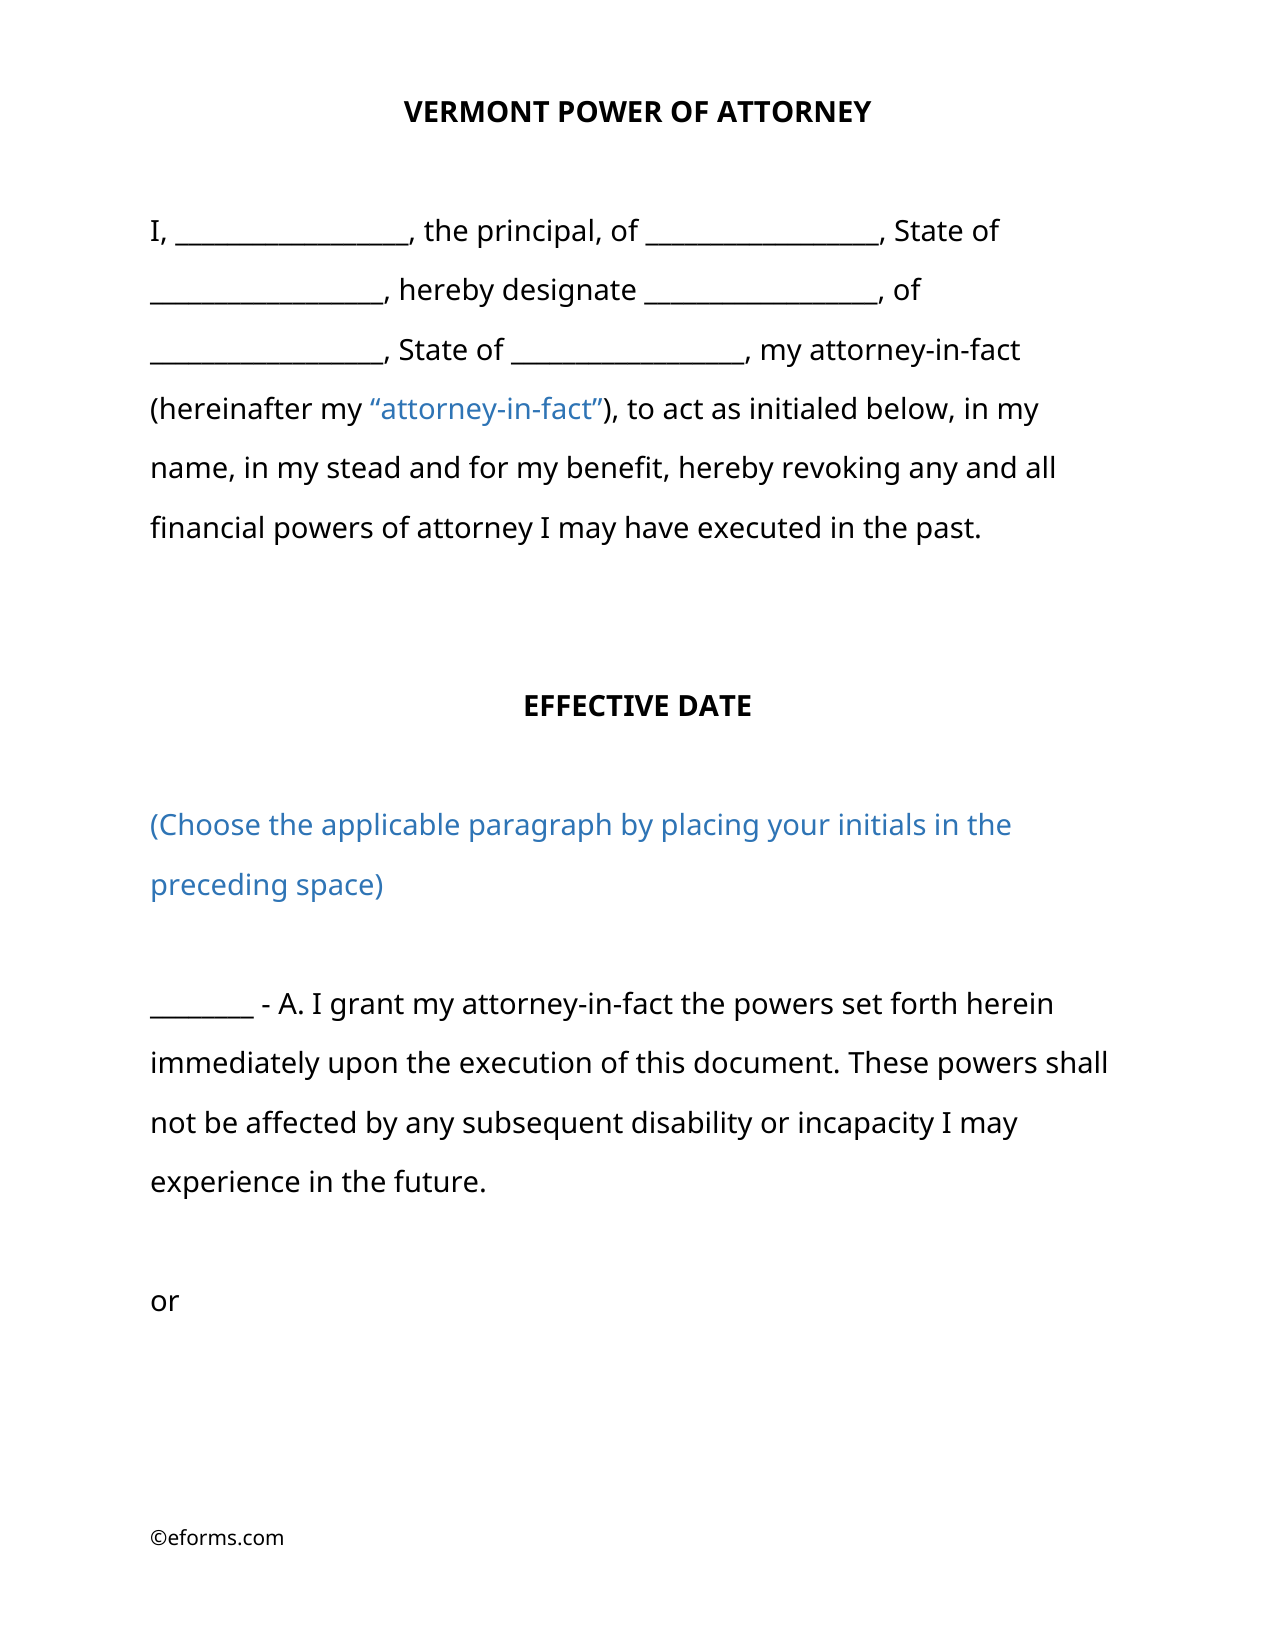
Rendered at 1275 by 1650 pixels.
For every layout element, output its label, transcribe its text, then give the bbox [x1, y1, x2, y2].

text I, __________________, the principal, of __________________, State of __________________, hereby designate __________________, of __________________, State of __________________, my attorney-in-fact (hereinafter my “attorney-in-fact”), to act as initialed below, in my name, in my stead and for my benefit, hereby revoking any and all financial powers of attorney I may have executed in the past. [150, 210, 1125, 547]
text VERMONT POWER OF ATTORNEY [150, 91, 1125, 131]
text ________ - A. I grant my attorney-in-fact the powers set forth herein immediately upon the execution of this document. These powers shall not be affected by any subsequent disability or incapacity I may experience in the future. [150, 983, 1125, 1201]
text (Choose the applicable paragraph by placing your initials in the preceding space) [150, 805, 1125, 904]
text EFFECTIVE DATE [150, 686, 1125, 725]
text or [150, 1281, 1125, 1320]
